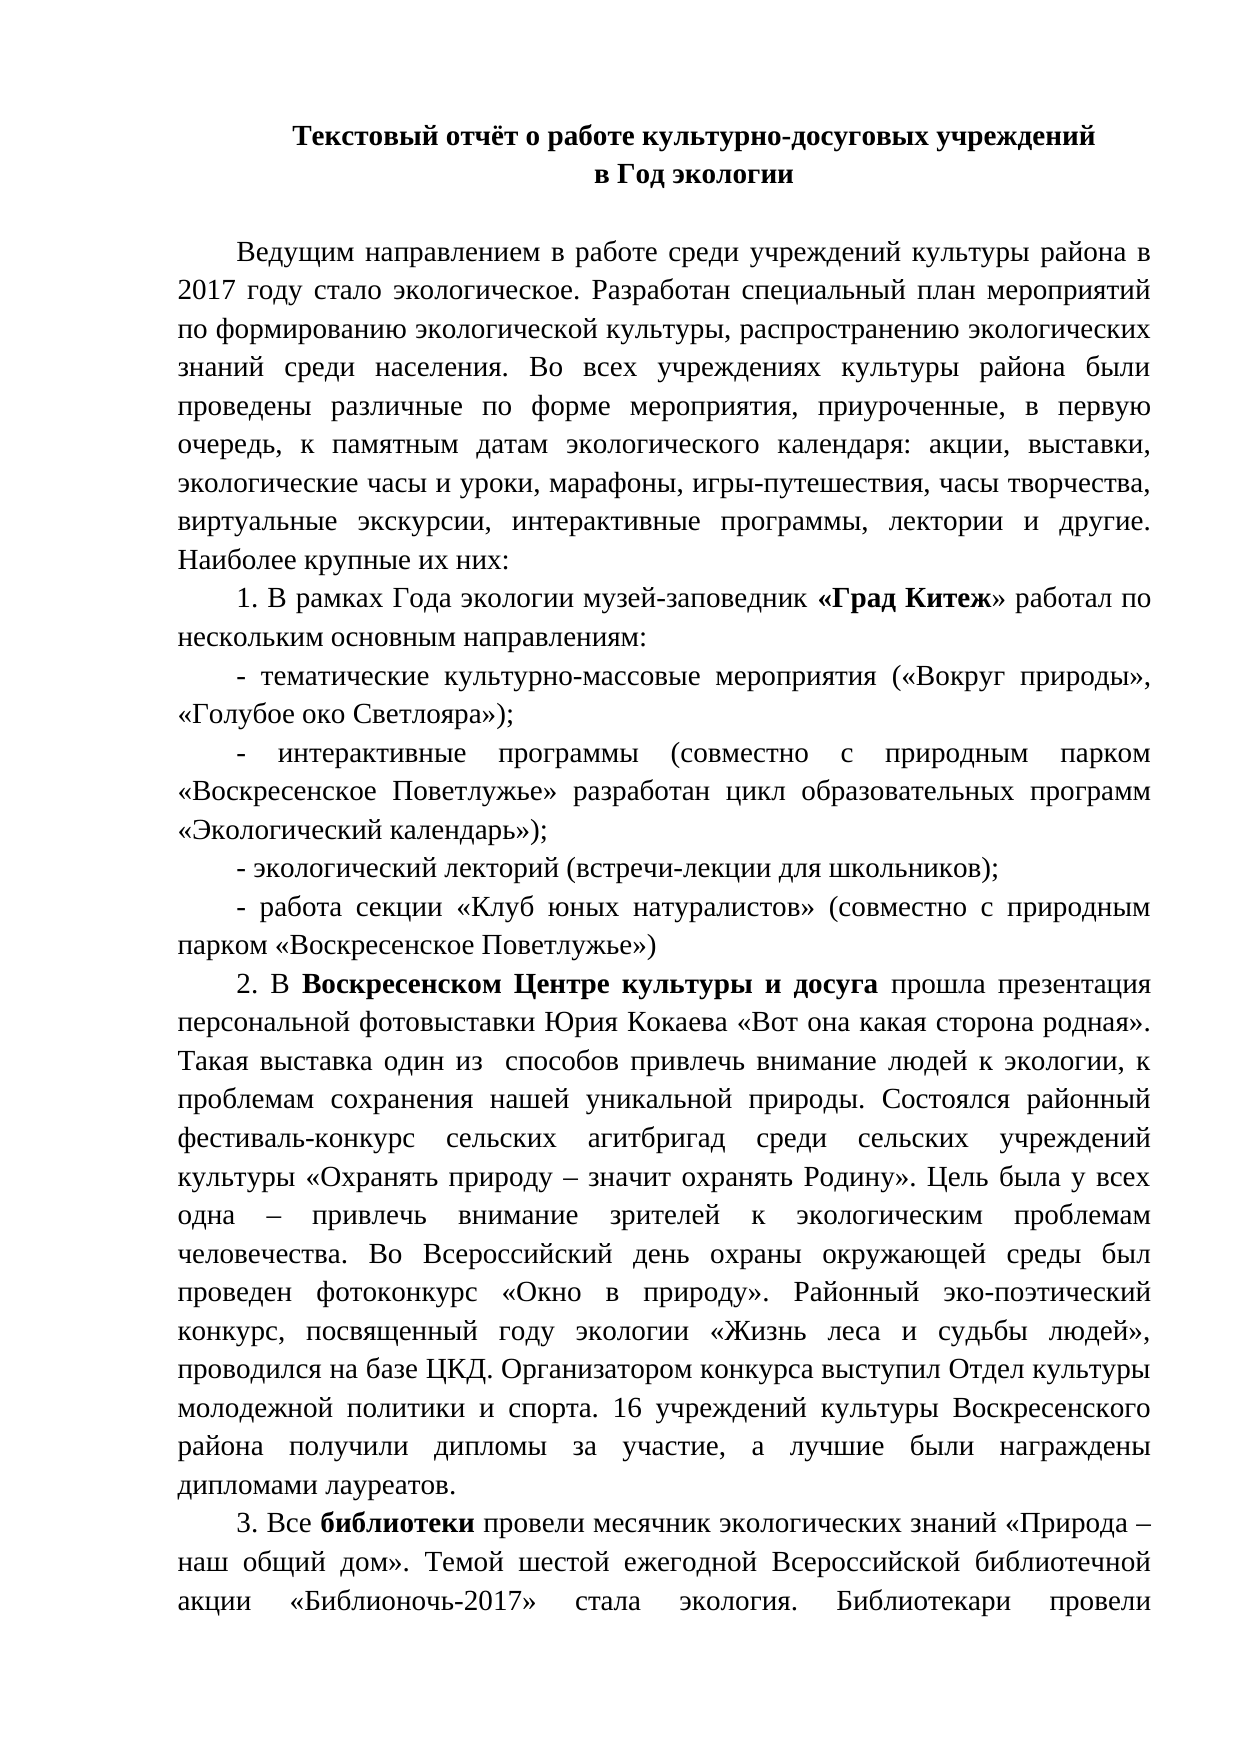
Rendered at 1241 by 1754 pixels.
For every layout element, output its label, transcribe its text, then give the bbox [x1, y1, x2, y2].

text 2. В Воскресенском Центре культуры и досуга прошла презентация персональной фотовыставки Юрия Кокаева «Вот она какая сторона родная». Такая выставка один из способов привлечь внимание людей к экологии, к проблемам сохранения нашей уникальной природы. Состоялся районный фестиваль-конкурс сельских агитбригад среди сельских учреждений культуры «Охранять природу – значит охранять Родину». Цель была у всех одна – привлечь внимание зрителей к экологическим проблемам человечества. Во Всероссийский день охраны окружающей среды был проведен фотоконкурс «Окно в природу». Районный эко-поэтический конкурс, посвященный году экологии «Жизнь леса и судьбы людей», проводился на базе ЦКД. Организатором конкурса выступил Отдел культуры молодежной политики и спорта. 16 учреждений культуры Воскресенского района получили дипломы за участие, а лучшие были награждены дипломами лауреатов. [177, 966, 1152, 1501]
text в Год экологии [177, 157, 1152, 190]
text Ведущим направлением в работе среди учреждений культуры района в 2017 году стало экологическое. Разработан специальный план мероприятий по формированию экологической культуры, распространению экологических знаний среди населения. Во всех учреждениях культуры района были проведены различные по форме мероприятия, приуроченные, в первую очередь, к памятным датам экологического календаря: акции, выставки, экологические часы и уроки, марафоны, игры-путешествия, часы творчества, виртуальные экскурсии, интерактивные программы, лектории и другие. Наиболее крупные их них: [177, 234, 1152, 576]
text - экологический лекторий (встречи-лекции для школьников); [177, 850, 1152, 884]
text - работа секции «Клуб юных натуралистов» (совместно с природным парком «Воскресенское Поветлужье») [177, 889, 1152, 961]
text - тематические культурно-массовые мероприятия («Вокруг природы», «Голубое око Светлояра»); [177, 658, 1152, 730]
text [177, 1506, 1152, 1616]
text Текстовый отчёт о работе культурно-досуговых учреждений [177, 118, 1152, 152]
text 1. В рамках Года экологии музей-заповедник «Град Китеж» работал по нескольким основным направлениям: [177, 581, 1152, 653]
text - интерактивные программы (совместно с природным парком «Воскресенское Поветлужье» разработан цикл образовательных программ «Экологический календарь»); [177, 735, 1152, 845]
